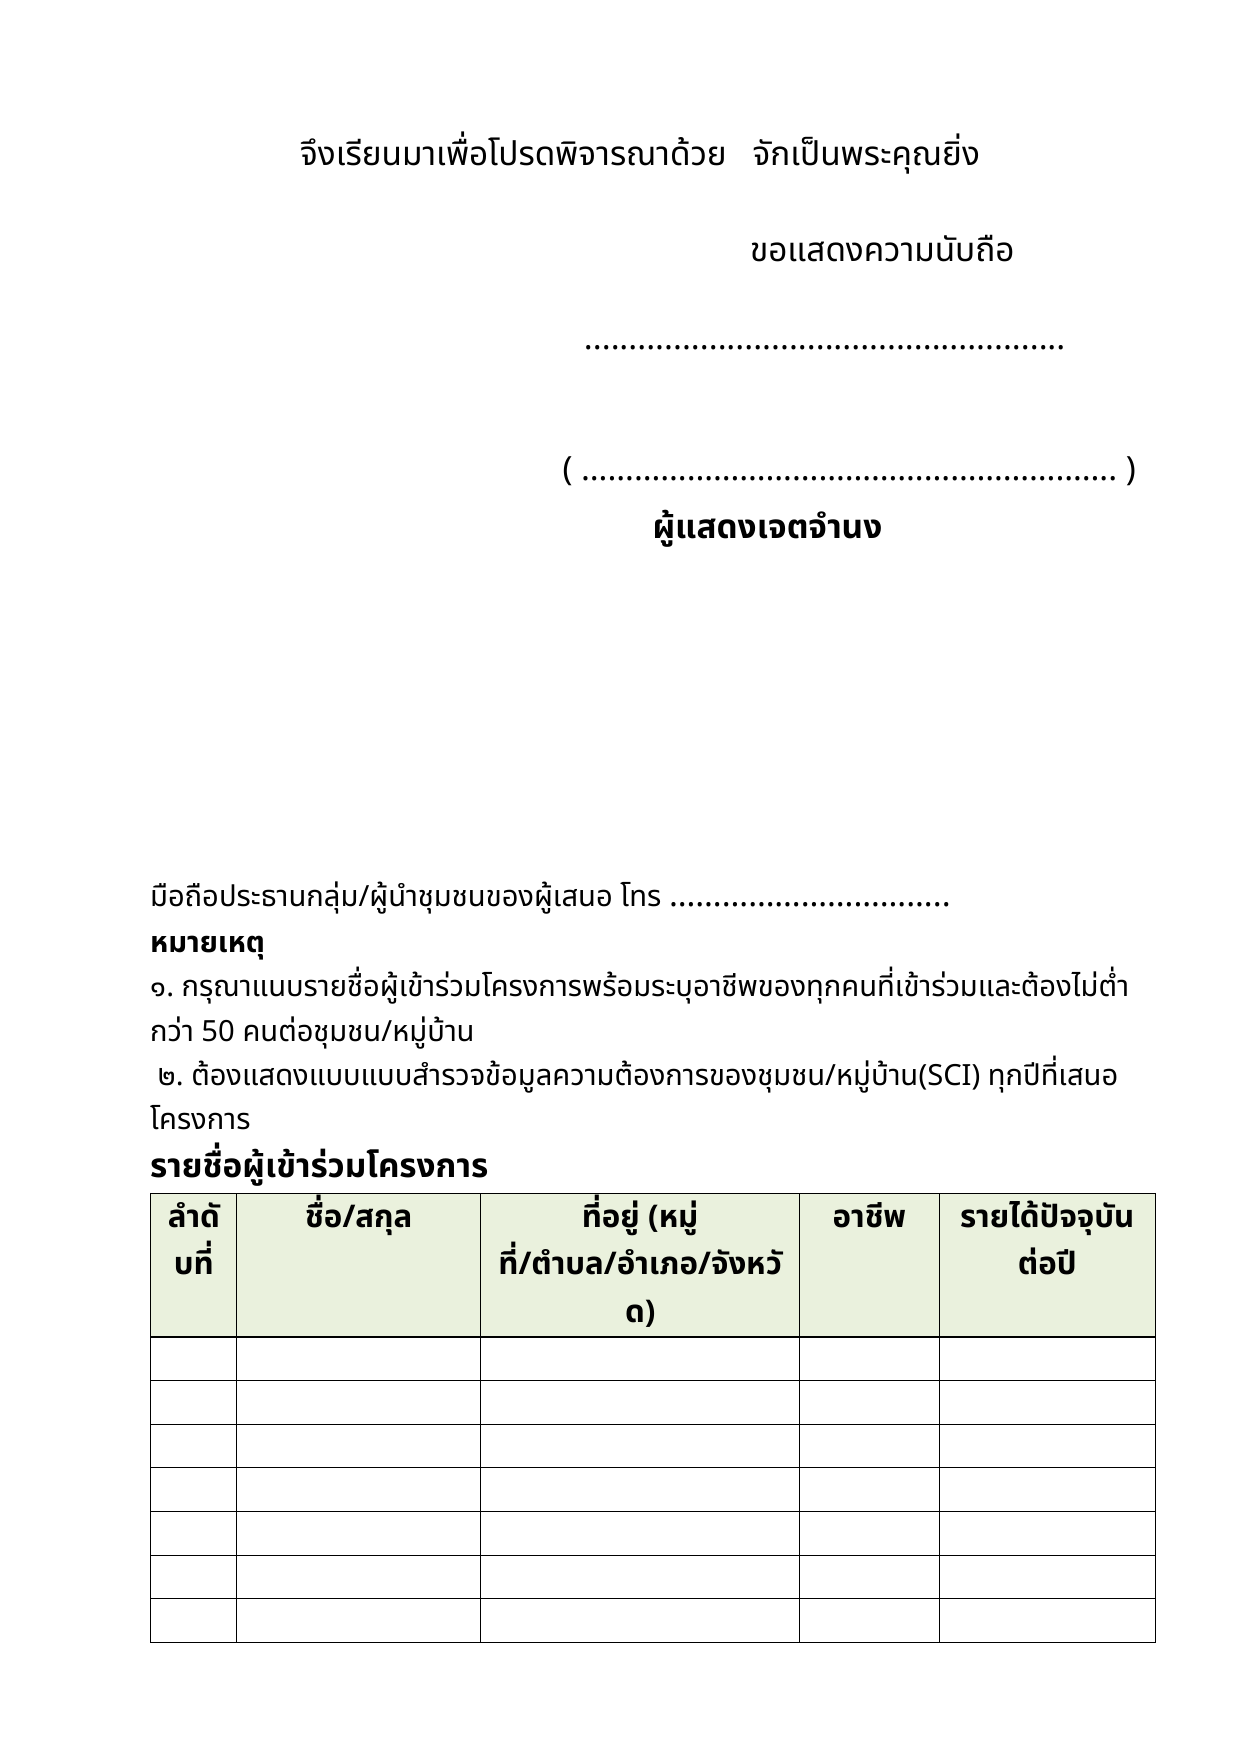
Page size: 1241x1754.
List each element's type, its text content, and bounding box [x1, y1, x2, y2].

table_cell [940, 1599, 1155, 1642]
table_cell [151, 1425, 236, 1467]
table_header รายได้ปัจจุบันต่อปี [940, 1194, 1155, 1336]
table_header ลำดับที่ [151, 1194, 236, 1336]
text รายชื่อผู้เข้าร่วมโครงการ [150, 1142, 1137, 1193]
table_cell [800, 1425, 939, 1467]
table_cell [151, 1338, 236, 1380]
table_header ชื่อ/สกุล [237, 1194, 480, 1336]
table_cell [237, 1556, 480, 1598]
table_cell [237, 1381, 480, 1424]
table_cell [940, 1468, 1155, 1511]
table_cell [940, 1338, 1155, 1380]
text ...................................................... [150, 314, 1137, 359]
text ผู้แสดงเจตจำนง [150, 503, 1137, 553]
table_cell [151, 1381, 236, 1424]
text มือถือประธานกลุ่ม/ผู้นำชุมชนของผู้เสนอ โทร ………………………….. [150, 871, 1137, 921]
table_cell [800, 1381, 939, 1424]
table_cell [800, 1556, 939, 1598]
table_cell [481, 1381, 799, 1424]
text ๑. กรุณาแนบรายชื่อผู้เข้าร่วมโครงการพร้อมระบุอาชีพของทุกคนที่เข้าร่วมและต้องไม่ต่ำกว่า 50 คนต่อชุมชน/หมู่บ้าน [150, 966, 1137, 1054]
table_cell [800, 1338, 939, 1380]
table_cell [940, 1512, 1155, 1554]
table_cell [940, 1556, 1155, 1598]
table_cell [940, 1381, 1155, 1424]
table_cell [940, 1425, 1155, 1467]
table_cell [237, 1468, 480, 1511]
text ขอแสดงความนับถือ [281, 226, 1137, 276]
table_cell [237, 1512, 480, 1554]
text ( ……………………………………………………. ) [150, 372, 1137, 490]
text หมายเหตุ [150, 921, 1137, 966]
table_cell [151, 1556, 236, 1598]
table_cell [800, 1512, 939, 1554]
text ๒. ต้องแสดงแบบแบบสำรวจข้อมูลความต้องการของชุมชน/หมู่บ้าน(SCI) ทุกปีที่เสนอโครงการ [150, 1054, 1137, 1142]
table_header ที่อยู่ (หมู่ที่/ตำบล/อำเภอ/จังหวัด) [481, 1194, 799, 1336]
table_cell [237, 1425, 480, 1467]
text จึงเรียนมาเพื่อโปรดพิจารณาด้วย จักเป็นพระคุณยิ่ง [150, 130, 1137, 180]
table_cell [481, 1425, 799, 1467]
table_cell [800, 1468, 939, 1511]
table_cell [151, 1599, 236, 1642]
table_cell [800, 1599, 939, 1642]
table_cell [481, 1556, 799, 1598]
table_cell [237, 1599, 480, 1642]
table_cell [151, 1512, 236, 1554]
table_cell [481, 1338, 799, 1380]
table_cell [481, 1468, 799, 1511]
table_header อาชีพ [800, 1194, 939, 1336]
table_cell [237, 1338, 480, 1380]
table_cell [481, 1512, 799, 1554]
table_cell [151, 1468, 236, 1511]
table_cell [481, 1599, 799, 1642]
